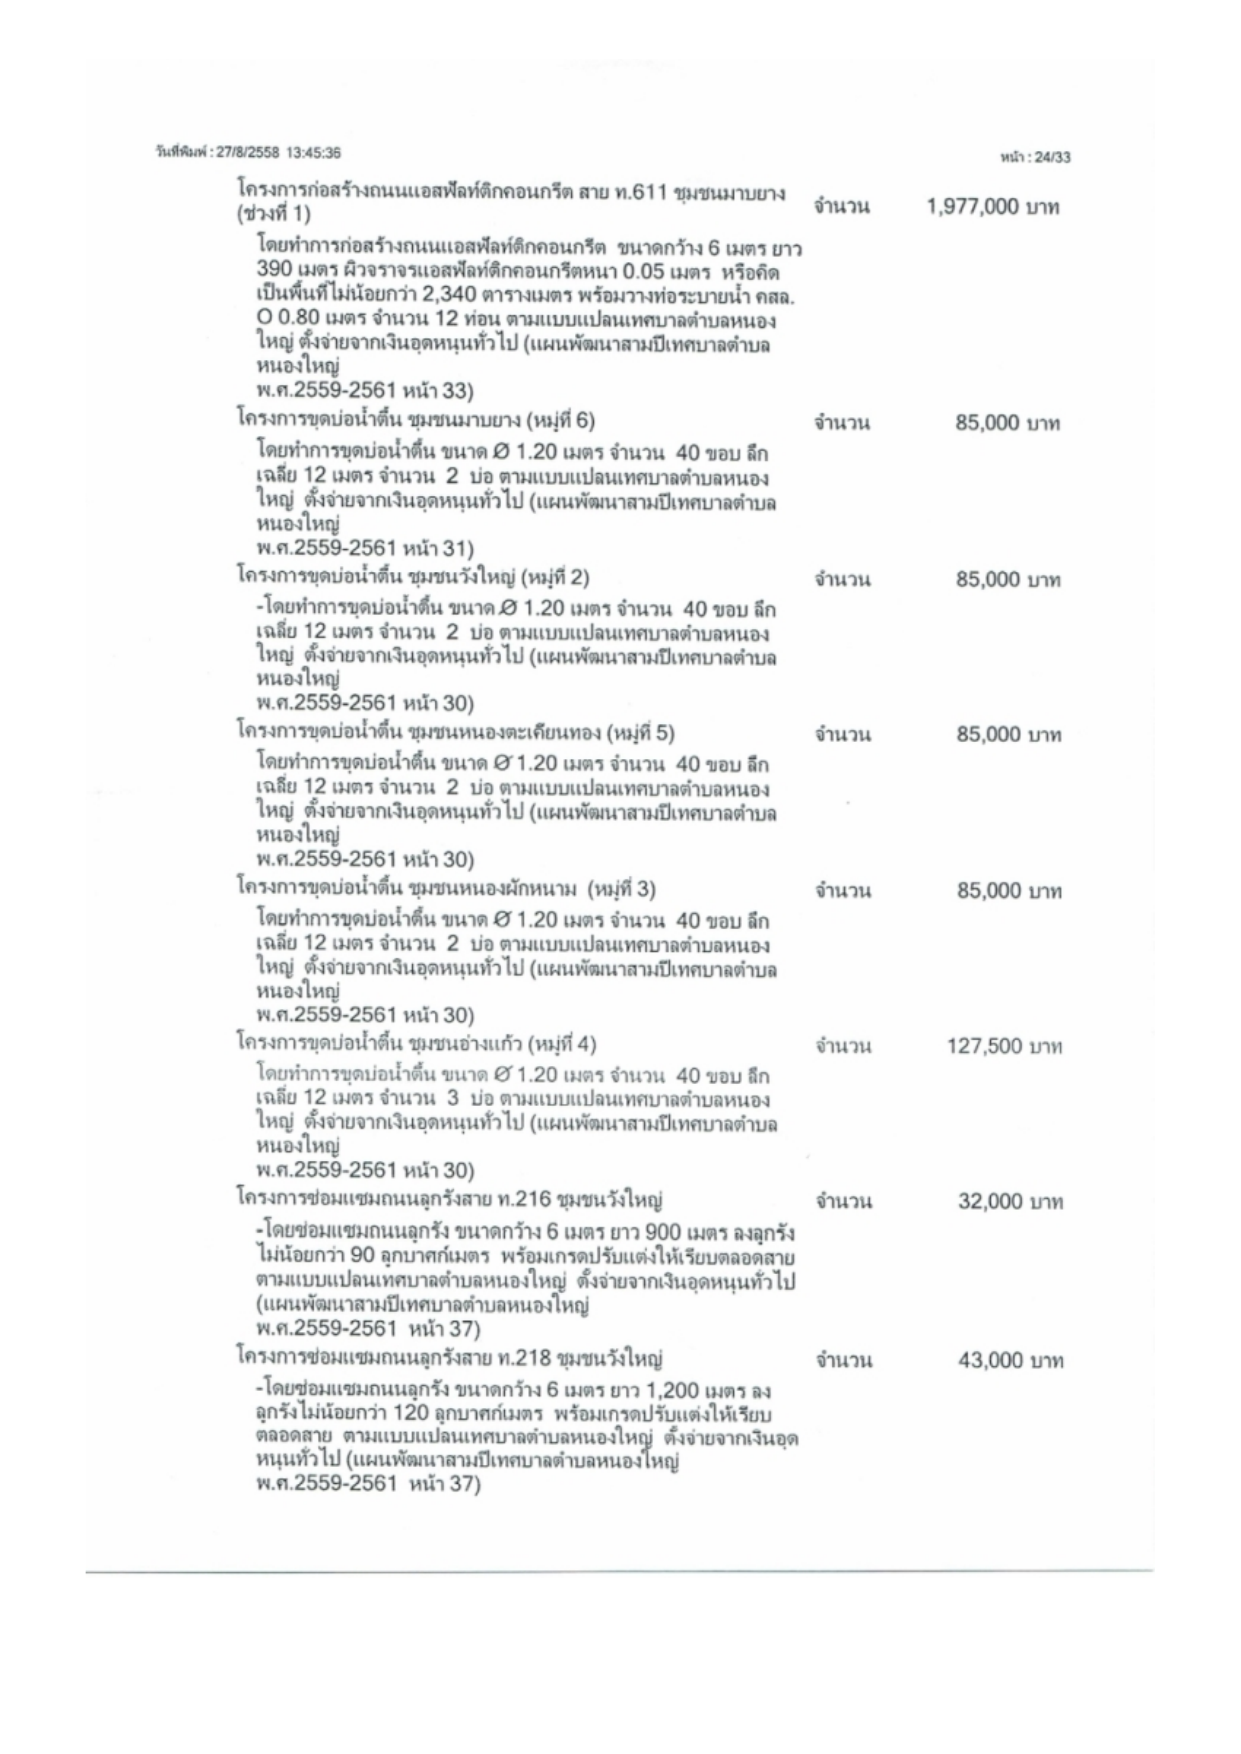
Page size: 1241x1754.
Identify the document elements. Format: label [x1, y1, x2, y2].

picture [85, 59, 1155, 1578]
